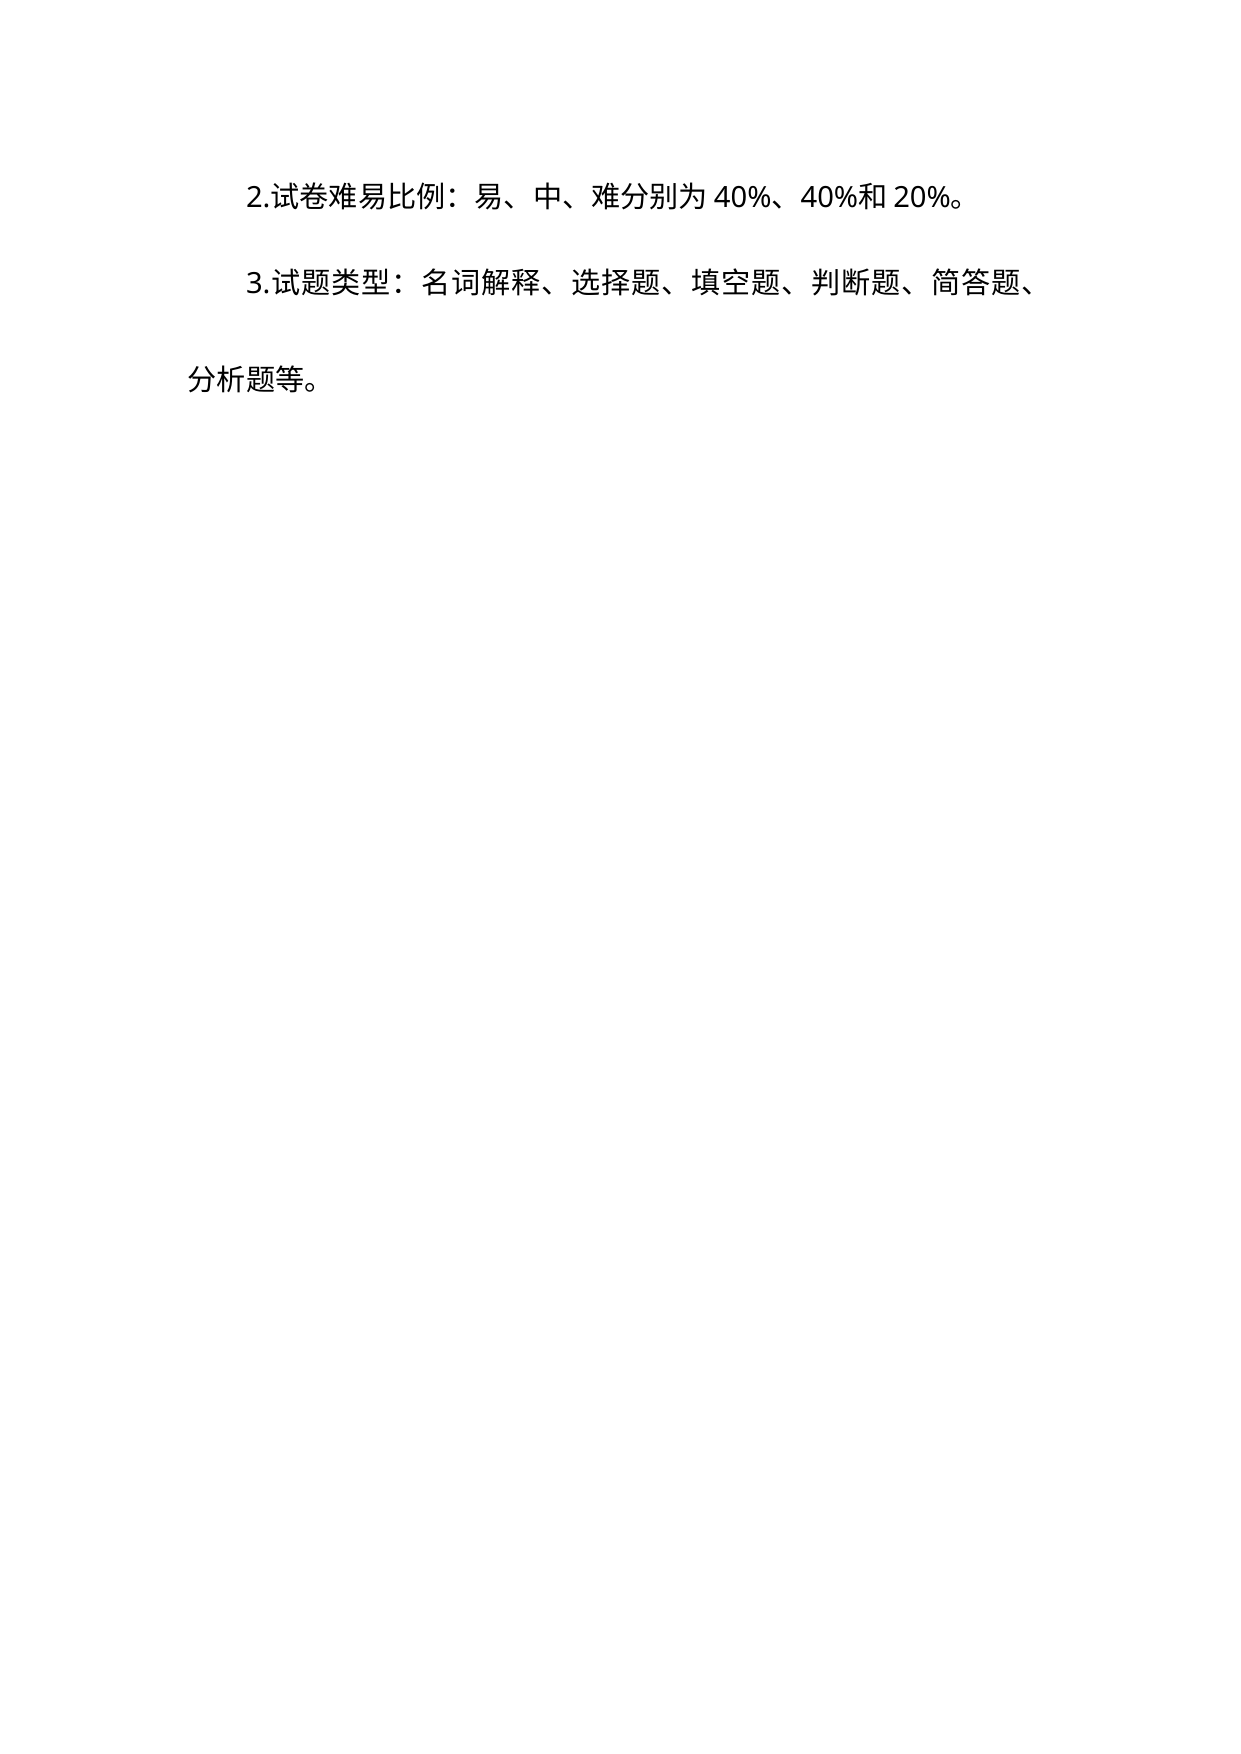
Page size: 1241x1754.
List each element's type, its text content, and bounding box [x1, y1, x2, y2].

text 3.试题类型：名词解释、选择题、填空题、判断题、简答题、分析题等。 [187, 248, 1053, 411]
text 2.试卷难易比例：易、中、难分别为40%、40%和20%。 [187, 162, 1053, 227]
